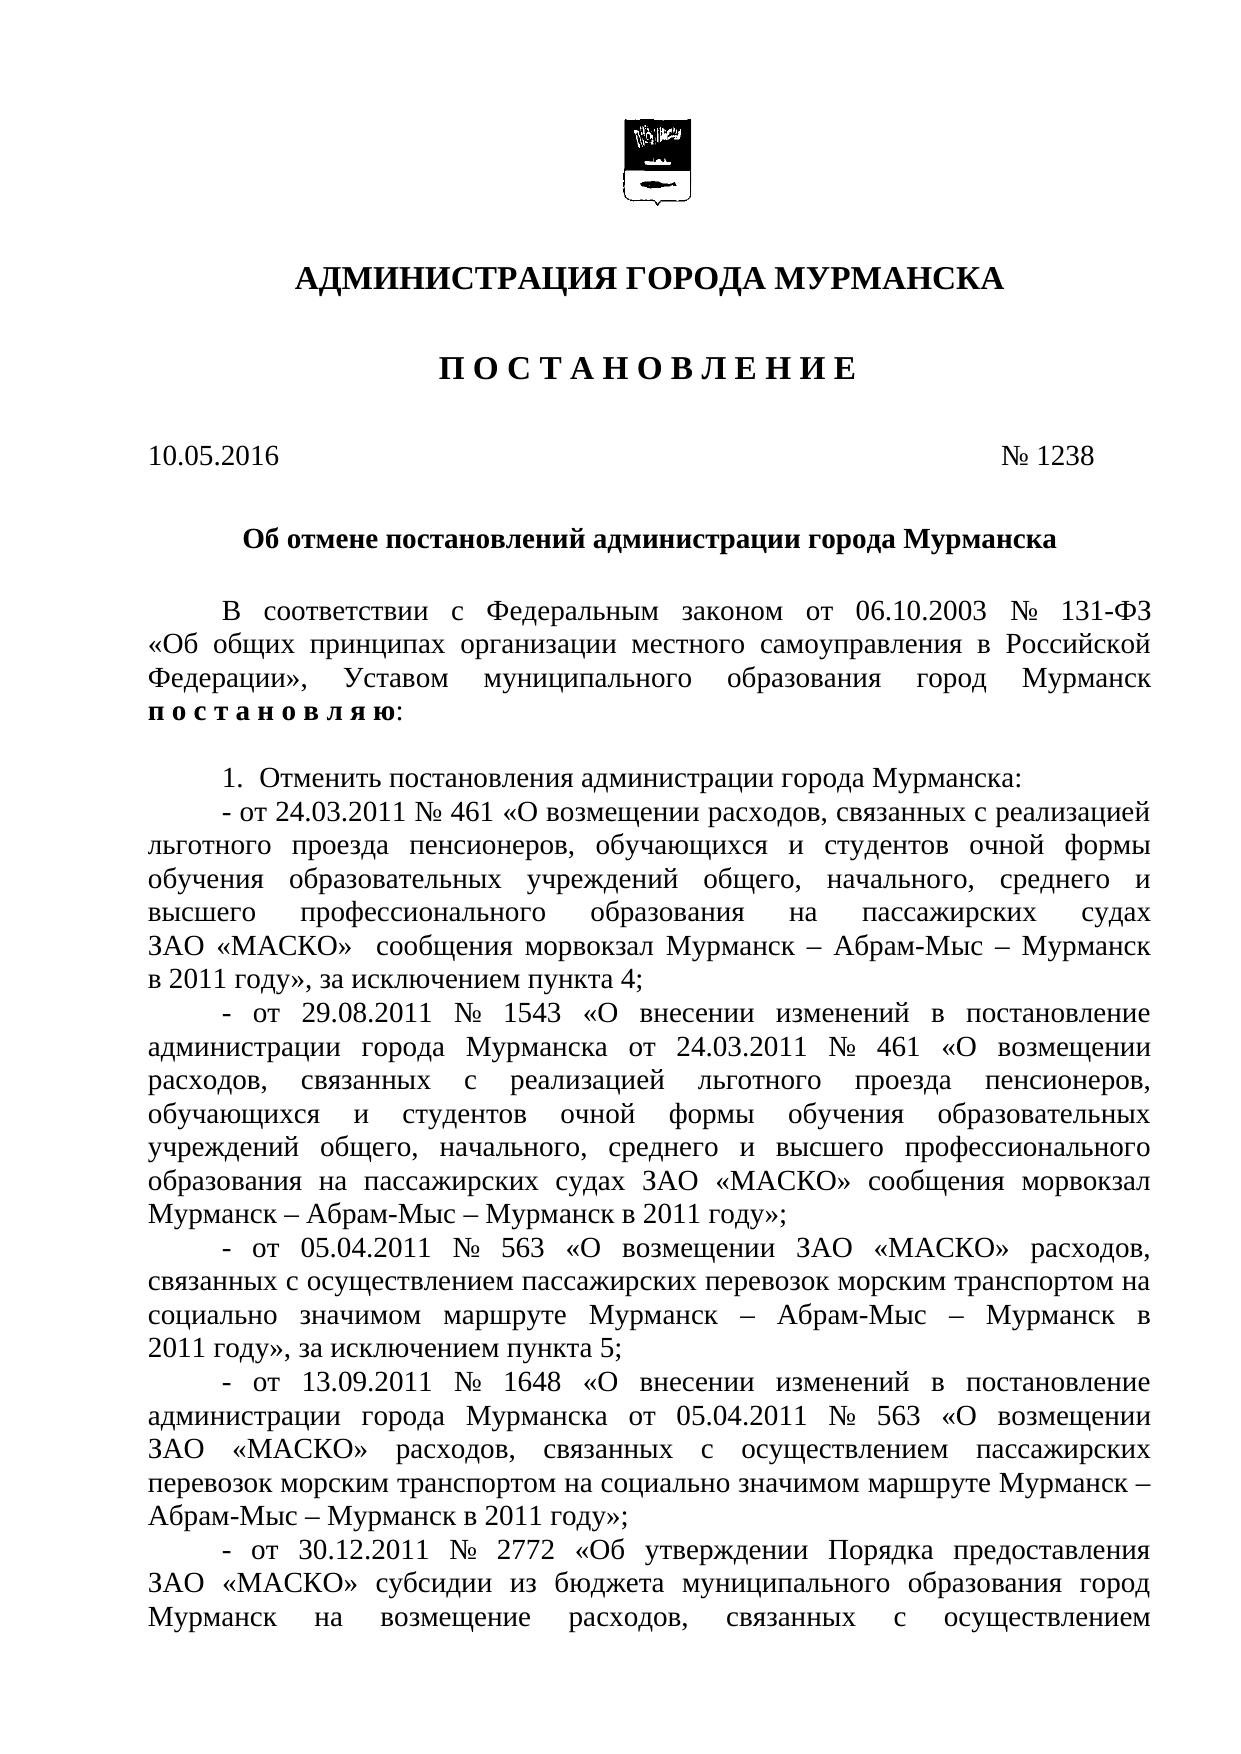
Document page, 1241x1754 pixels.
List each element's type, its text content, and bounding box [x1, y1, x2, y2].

text - от 29.08.2011 № 1543 «О внесении изменений в постановление администрации города Мурманска от 24.03.2011 № 461 «О возмещении расходов, связанных с реализацией льготного проезда пенсионеров, обучающихся и студентов очной формы обучения образовательных учреждений общего, начального, среднего и высшего профессионального образования на пассажирских судах ЗАО «МАСКО» сообщения морвокзал Мурманск – Абрам-Мыс – Мурманск в 2011 году»; [148, 995, 1152, 1230]
picture [622, 118, 692, 206]
text В соответствии с Федеральным законом от 06.10.2003 № 131-ФЗ «Об общих принципах организации местного самоуправления в Российской Федерации», Уставом муниципального образования город Мурманск п о с т а н о в л я ю: [148, 593, 1152, 727]
text Об отмене постановлений администрации города Мурманска [148, 521, 1152, 554]
subtitle АДМИНИСТРАЦИЯ ГОРОДА МУРМАНСКА [148, 258, 1152, 297]
list Отменить постановления администрации города Мурманска: [222, 760, 1152, 794]
text - от 24.03.2011 № 461 «О возмещении расходов, связанных с реализацией льготного проезда пенсионеров, обучающихся и студентов очной формы обучения образовательных учреждений общего, начального, среднего и высшего профессионального образования на пассажирских судах ЗАО «МАСКО» сообщения морвокзал Мурманск – Абрам-Мыс – Мурманск в 2011 году», за исключением пункта 4; [148, 794, 1152, 995]
text 10.05.2016 № 1238 [148, 438, 1152, 471]
text - от 13.09.2011 № 1648 «О внесении изменений в постановление администрации города Мурманска от 05.04.2011 № 563 «О возмещении ЗАО «МАСКО» расходов, связанных с осуществлением пассажирских перевозок морским транспортом на социально значимом маршруте Мурманск – Абрам-Мыс – Мурманск в 2011 году»; [148, 1364, 1152, 1532]
subtitle П О С Т А Н О В Л Е Н И Е [89, 348, 1206, 386]
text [148, 1532, 1152, 1632]
text - от 05.04.2011 № 563 «О возмещении ЗАО «МАСКО» расходов, связанных с осуществлением пассажирских перевозок морским транспортом на социально значимом маршруте Мурманск – Абрам-Мыс – Мурманск в 2011 году», за исключением пункта 5; [148, 1230, 1152, 1364]
